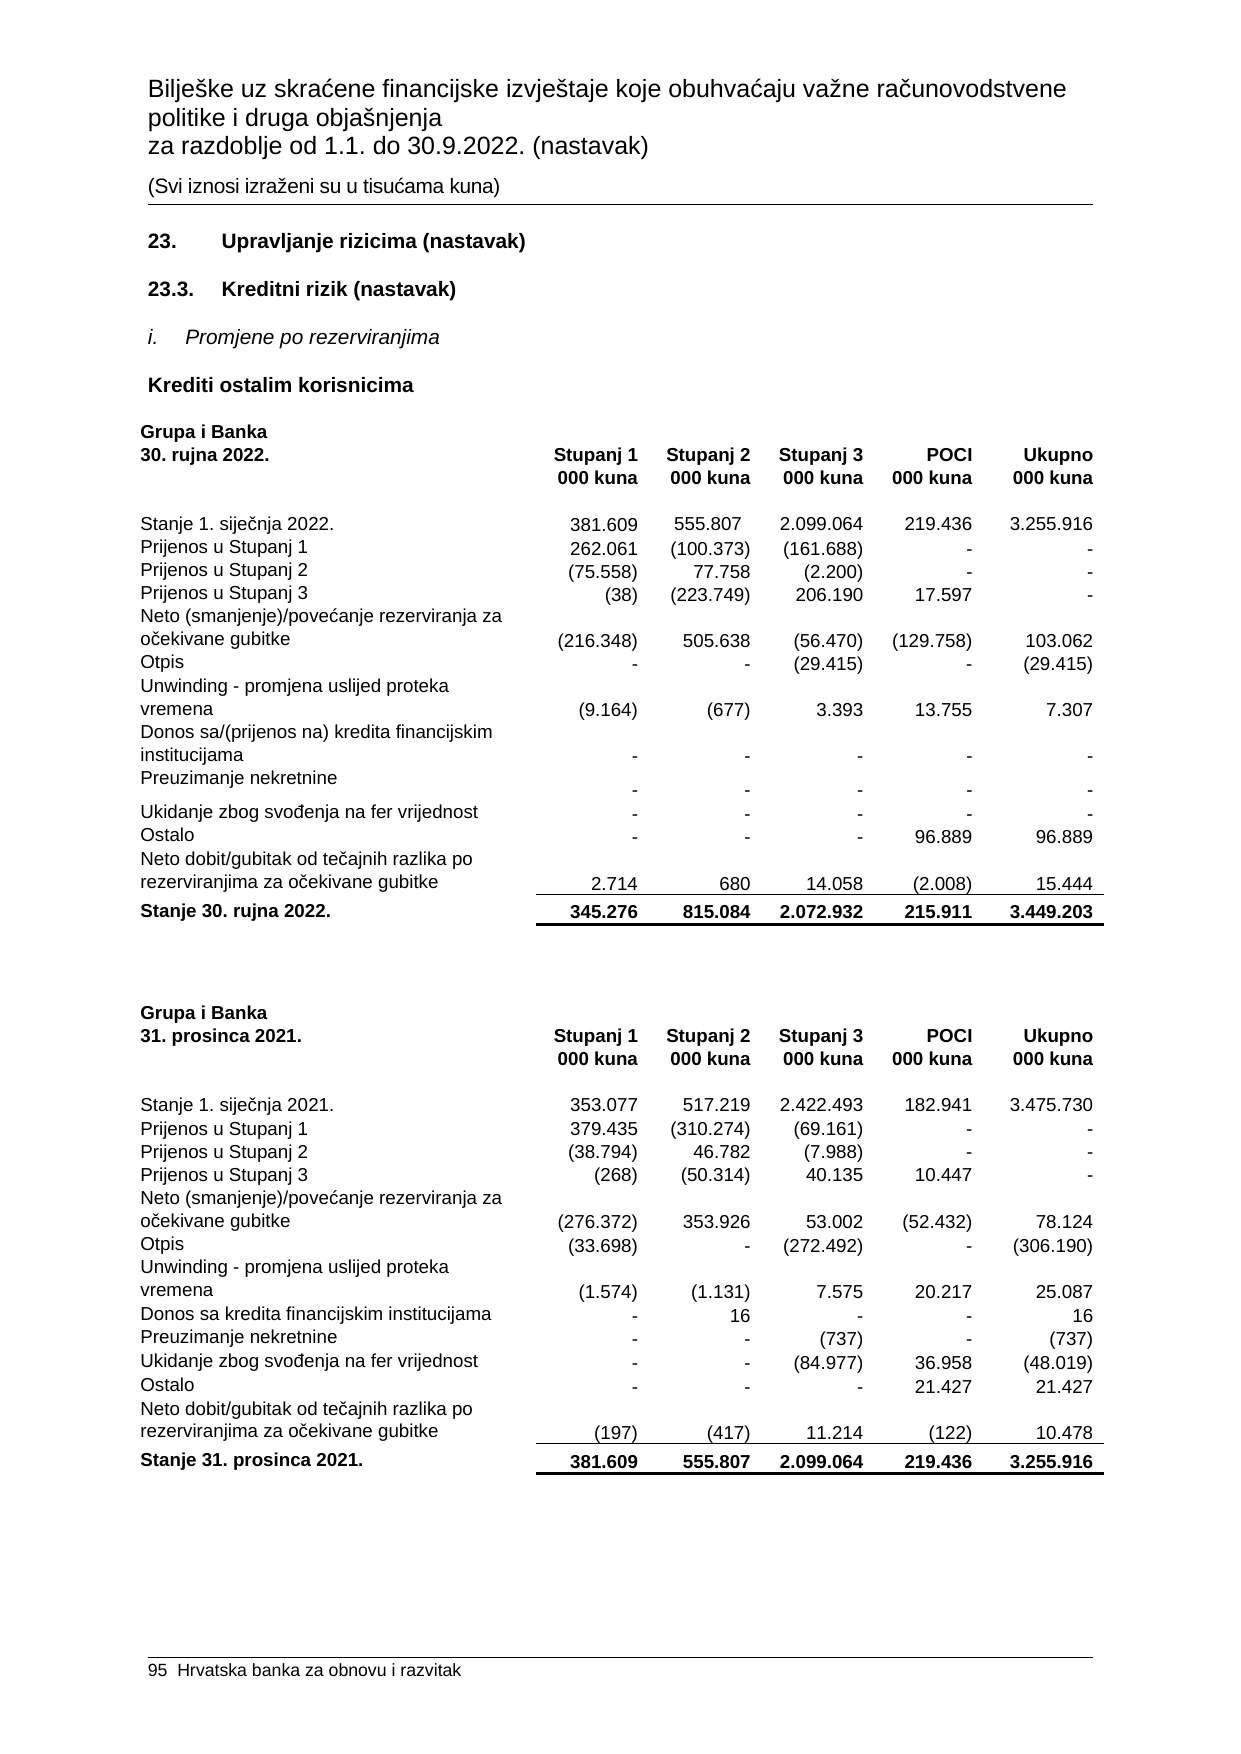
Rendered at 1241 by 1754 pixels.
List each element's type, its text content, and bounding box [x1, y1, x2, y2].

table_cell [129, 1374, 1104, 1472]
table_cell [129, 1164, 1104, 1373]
text 23. Upravljanje rizicima (nastavak) [148, 229, 1093, 253]
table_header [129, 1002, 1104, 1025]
text Krediti ostalim korisnicima [148, 372, 1093, 396]
list Promjene po rezerviranjima [148, 324, 1093, 348]
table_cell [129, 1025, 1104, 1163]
text 23.3. Kreditni rizik (nastavak) [148, 277, 1093, 301]
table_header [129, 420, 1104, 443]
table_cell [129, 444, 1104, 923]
